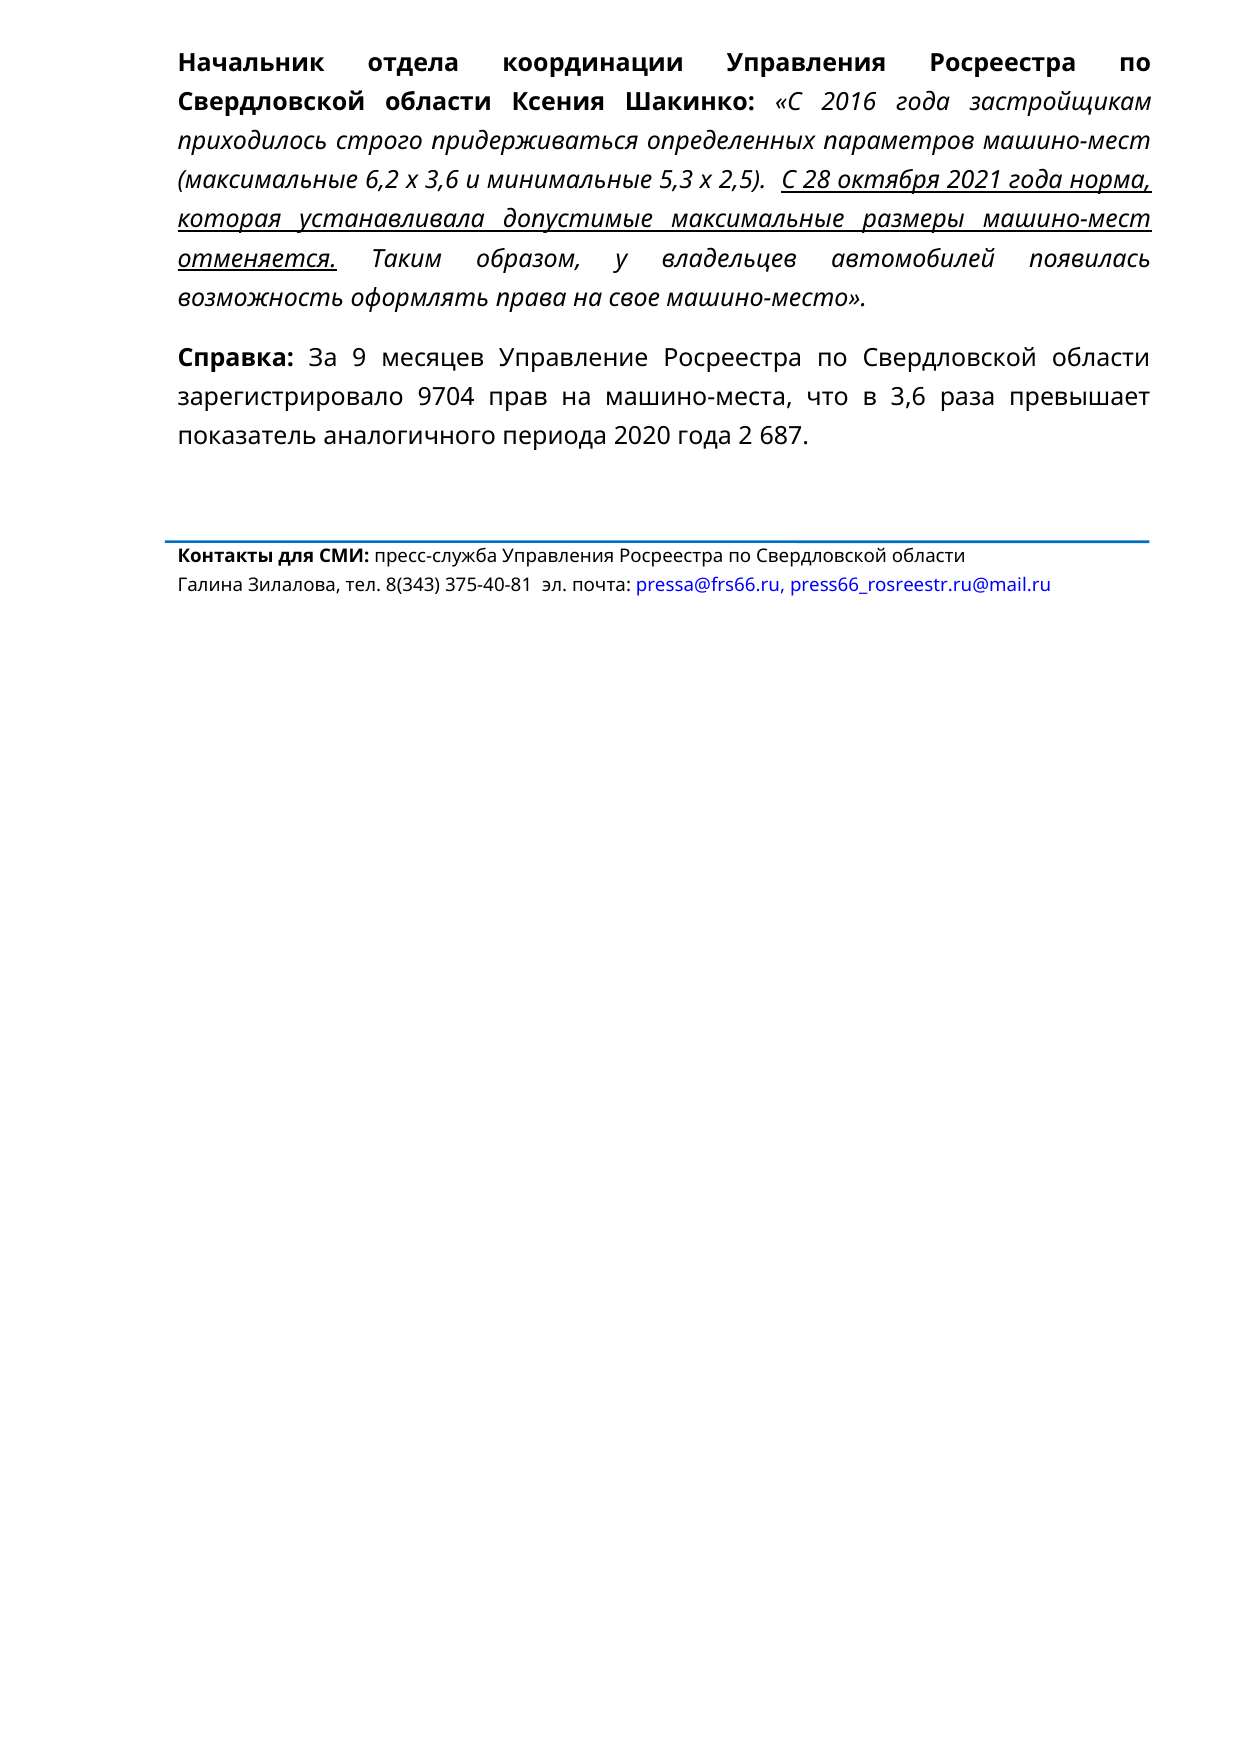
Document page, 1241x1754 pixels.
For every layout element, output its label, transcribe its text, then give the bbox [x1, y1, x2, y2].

text Начальник отдела координации Управления Росреестра по Свердловской области Ксения Шакинко: «С 2016 года застройщикам приходилось строго придерживаться определенных параметров машино-мест (максимальные 6,2 х 3,6 и минимальные 5,3 х 2,5). С 28 октября 2021 года норма, которая устанавливала допустимые максимальные размеры машино-мест отменяется. Таким образом, у владельцев автомобилей появилась возможность оформлять права на свое машино-место». [177, 44, 1152, 230]
text Справка: За 9 месяцев Управление Росреестра по Свердловской области зарегистрировало 9704 прав на машино-места, что в 3,6 раза превышает показатель аналогичного периода 2020 года 2 687. [177, 339, 1152, 452]
text Начальник отдела координации Управления Росреестра по Свердловской области Ксения Шакинко: «С 2016 года застройщикам приходилось строго придерживаться определенных параметров машино-мест (максимальные 6,2 х 3,6 и минимальные 5,3 х 2,5). С 28 октября 2021 года норма, которая устанавливала допустимые максимальные размеры машино-мест отменяется. Таким образом, у владельцев автомобилей появилась возможность оформлять права на свое машино-место». [177, 231, 1152, 313]
text Контакты для СМИ: пресс-служба Управления Росреестра по Свердловской области Галина Зилалова, тел. 8(343) 375-40-81 эл. почта: pressa@frs66.ru, press66_rosreestr.ru@mail.ru [177, 542, 1152, 597]
